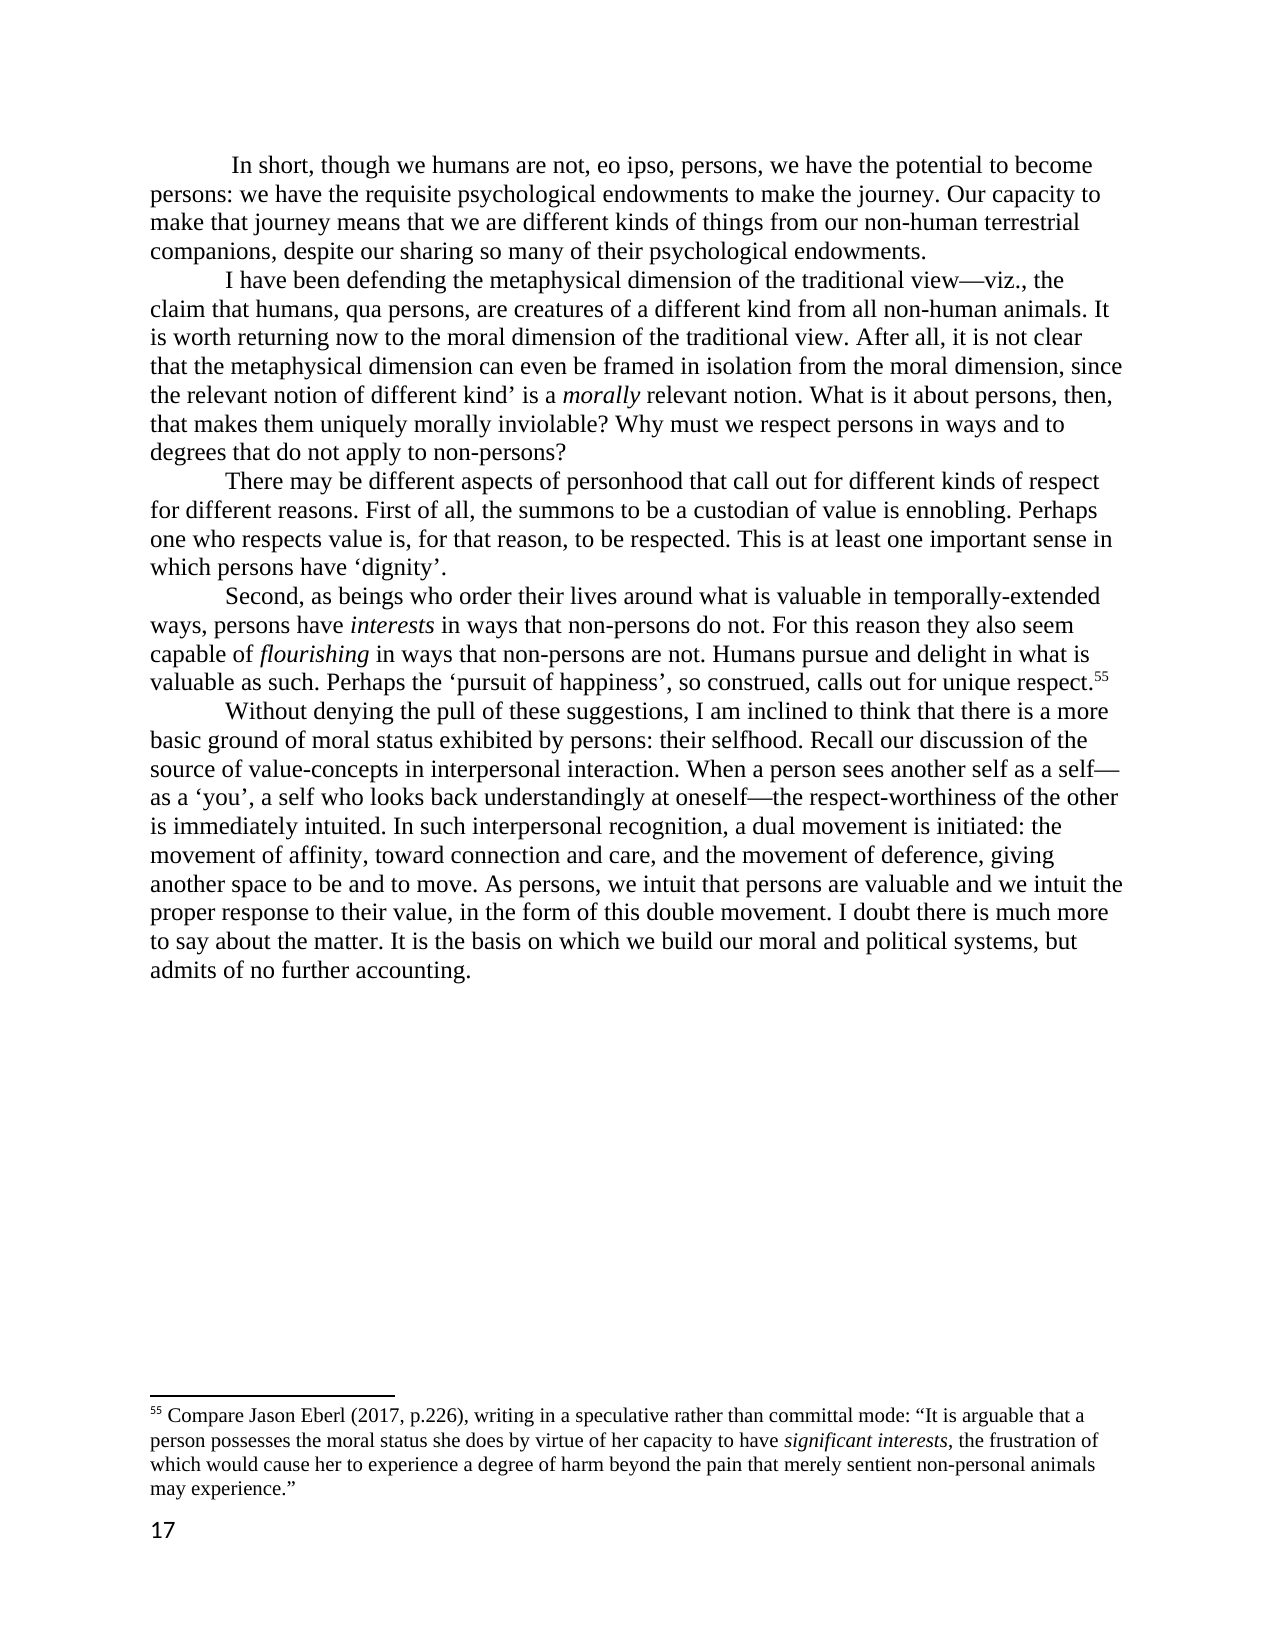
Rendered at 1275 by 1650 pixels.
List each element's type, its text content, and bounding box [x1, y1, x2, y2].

text In short, though we humans are not, eo ipso, persons, we have the potential to become persons: we have the requisite psychological endowments to make the journey. Our capacity to make that journey means that we are different kinds of things from our non-human terrestrial companions, despite our sharing so many of their psychological endowments. [150, 150, 1125, 265]
text I have been defending the metaphysical dimension of the traditional view—viz., the claim that humans, qua persons, are creatures of a different kind from all non-human animals. It is worth returning now to the moral dimension of the traditional view. After all, it is not clear that the metaphysical dimension can even be framed in isolation from the moral dimension, since the relevant notion of different kind’ is a morally relevant notion. What is it about persons, then, that makes them uniquely morally inviolable? Why must we respect persons in ways and to degrees that do not apply to non-persons? [150, 265, 1125, 466]
text There may be different aspects of personhood that call out for different kinds of respect for different reasons. First of all, the summons to be a custodian of value is ennobling. Perhaps one who respects value is, for that reason, to be respected. This is at least one important sense in which persons have ‘dignity’. [150, 466, 1125, 581]
text Without denying the pull of these suggestions, I am inclined to think that there is a more basic ground of moral status exhibited by persons: their selfhood. Recall our discussion of the source of value-concepts in interpersonal interaction. When a person sees another self as a self—as a ‘you’, a self who looks back understandingly at oneself—the respect-worthiness of the other is immediately intuited. In such interpersonal recognition, a dual movement is initiated: the movement of affinity, toward connection and care, and the movement of deference, giving another space to be and to move. As persons, we intuit that persons are valuable and we intuit the proper response to their value, in the form of this double movement. I doubt there is much more to say about the matter. It is the basis on which we build our moral and political systems, but admits of no further accounting. [150, 696, 1125, 984]
text Second, as beings who order their lives around what is valuable in temporally-extended ways, persons have interests in ways that non-persons do not. For this reason they also seem capable of flourishing in ways that non-persons are not. Humans pursue and delight in what is valuable as such. Perhaps the ‘pursuit of happiness’, so construed, calls out for unique respect. [150, 581, 1125, 696]
